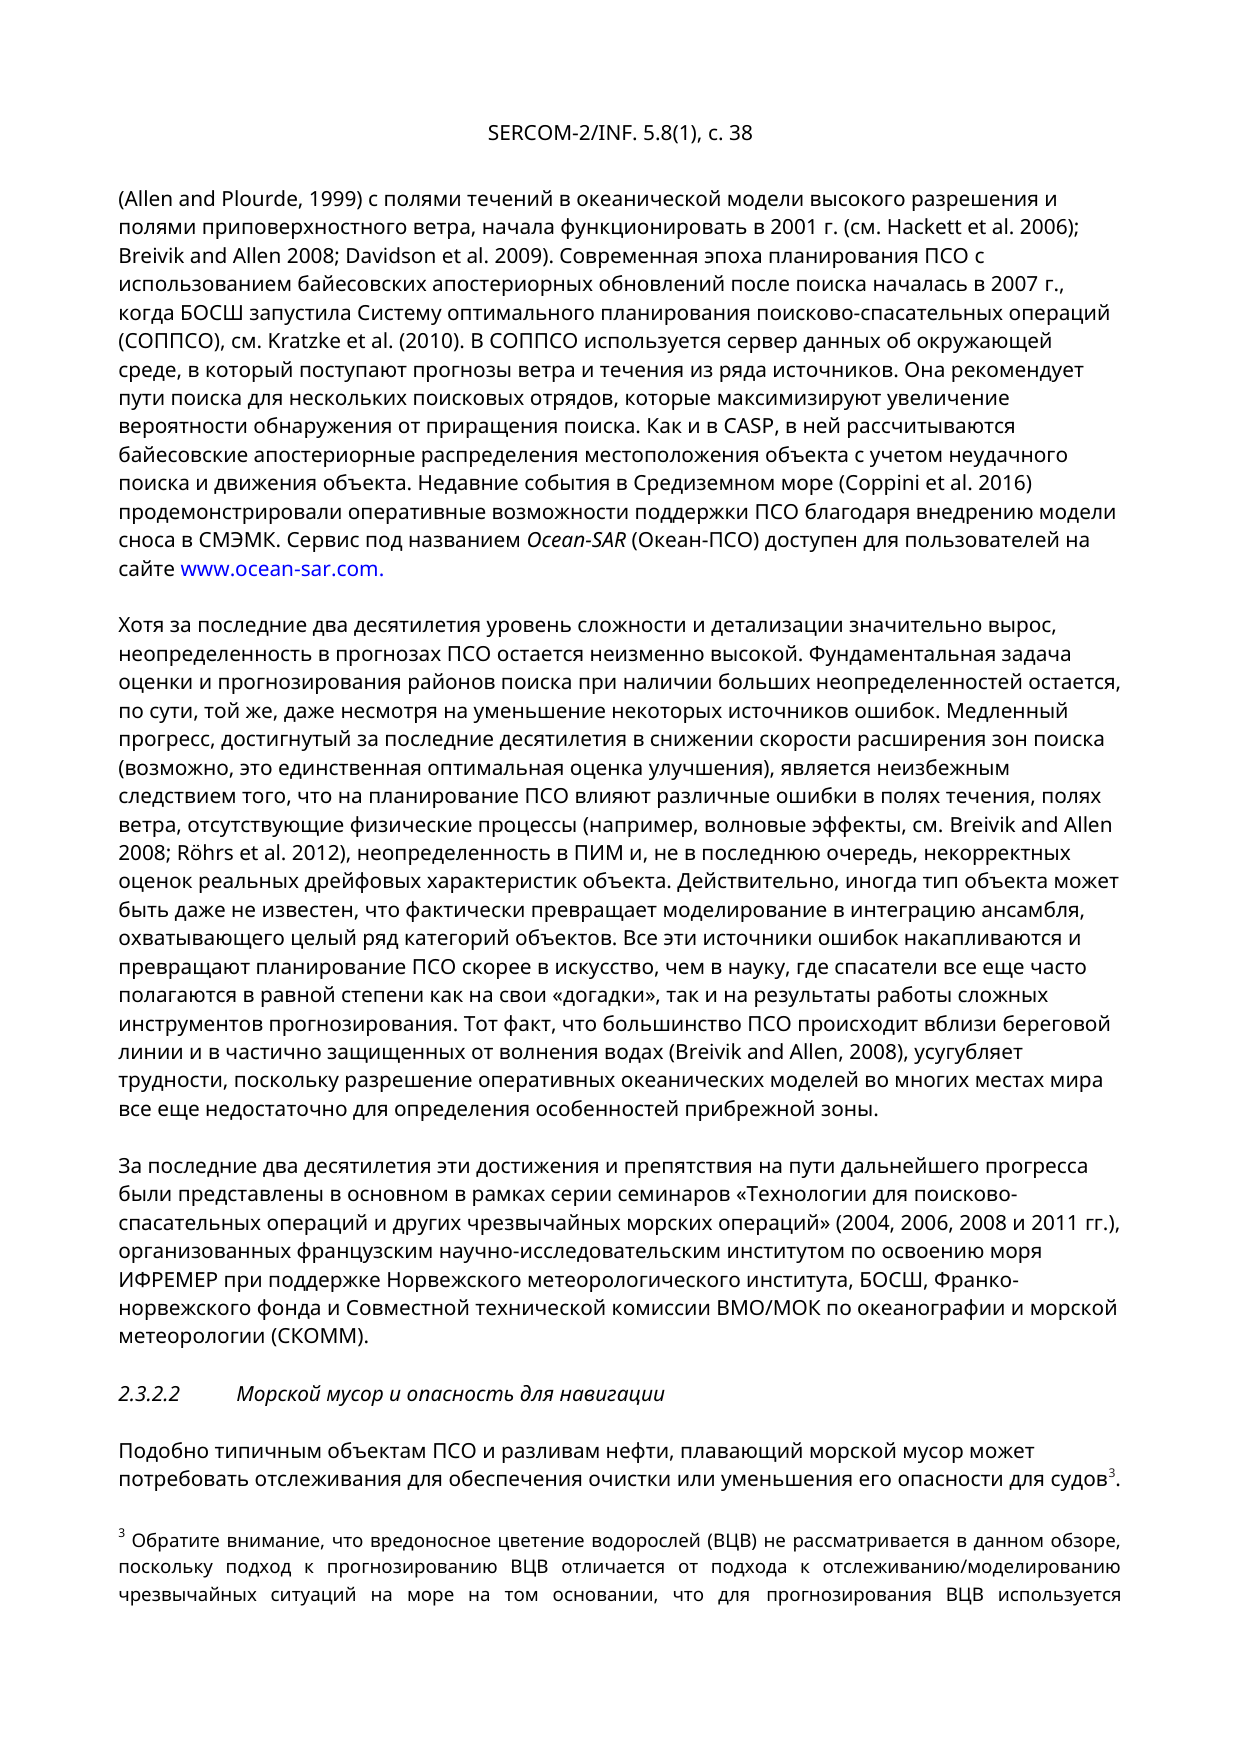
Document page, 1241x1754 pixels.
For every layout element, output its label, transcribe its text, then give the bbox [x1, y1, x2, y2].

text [118, 184, 1122, 582]
text За последние два десятилетия эти достижения и препятствия на пути дальнейшего прогресса были представлены в основном в рамках серии семинаров «Технологии для поисково-спасательных операций и других чрезвычайных морских операций» (2004, 2006, 2008 и 2011 гг.), организованных французским научно-исследовательским институтом по освоению моря ИФРЕМЕР при поддержке Норвежского метеорологического института, БОСШ, Франко-норвежского фонда и Совместной технической комиссии ВМО/МОК по океанографии и морской метеорологии (СКОММ). [118, 1151, 1122, 1350]
subtitle 2.3.2.2 Морской мусор и опасность для навигации [118, 1379, 1122, 1408]
text Хотя за последние два десятилетия уровень сложности и детализации значительно вырос, неопределенность в прогнозах ПСО остается неизменно высокой. Фундаментальная задача оценки и прогнозирования районов поиска при наличии больших неопределенностей остается, по сути, той же, даже несмотря на уменьшение некоторых источников ошибок. Медленный прогресс, достигнутый за последние десятилетия в снижении скорости расширения зон поиска (возможно, это единственная оптимальная оценка улучшения), является неизбежным следствием того, что на планирование ПСО влияют различные ошибки в полях течения, полях ветра, отсутствующие физические процессы (например, волновые эффекты, см. Breivik and Allen 2008; Röhrs et al. 2012), неопределенность в ПИМ и, не в последнюю очередь, некорректных оценок реальных дрейфовых характеристик объекта. Действительно, иногда тип объекта может быть даже не известен, что фактически превращает моделирование в интеграцию ансамбля, охватывающего целый ряд категорий объектов. Все эти источники ошибок накапливаются и превращают планирование ПСО скорее в искусство, чем в науку, где спасатели все еще часто полагаются в равной степени как на свои «догадки», так и на результаты работы сложных инструментов прогнозирования. Тот факт, что большинство ПСО происходит вблизи береговой линии и в частично защищенных от волнения водах (Breivik and Allen, 2008), усугубляет трудности, поскольку разрешение оперативных океанических моделей во многих местах мира все еще недостаточно для определения особенностей прибрежной зоны. [118, 611, 1122, 1122]
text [118, 1436, 1122, 1493]
